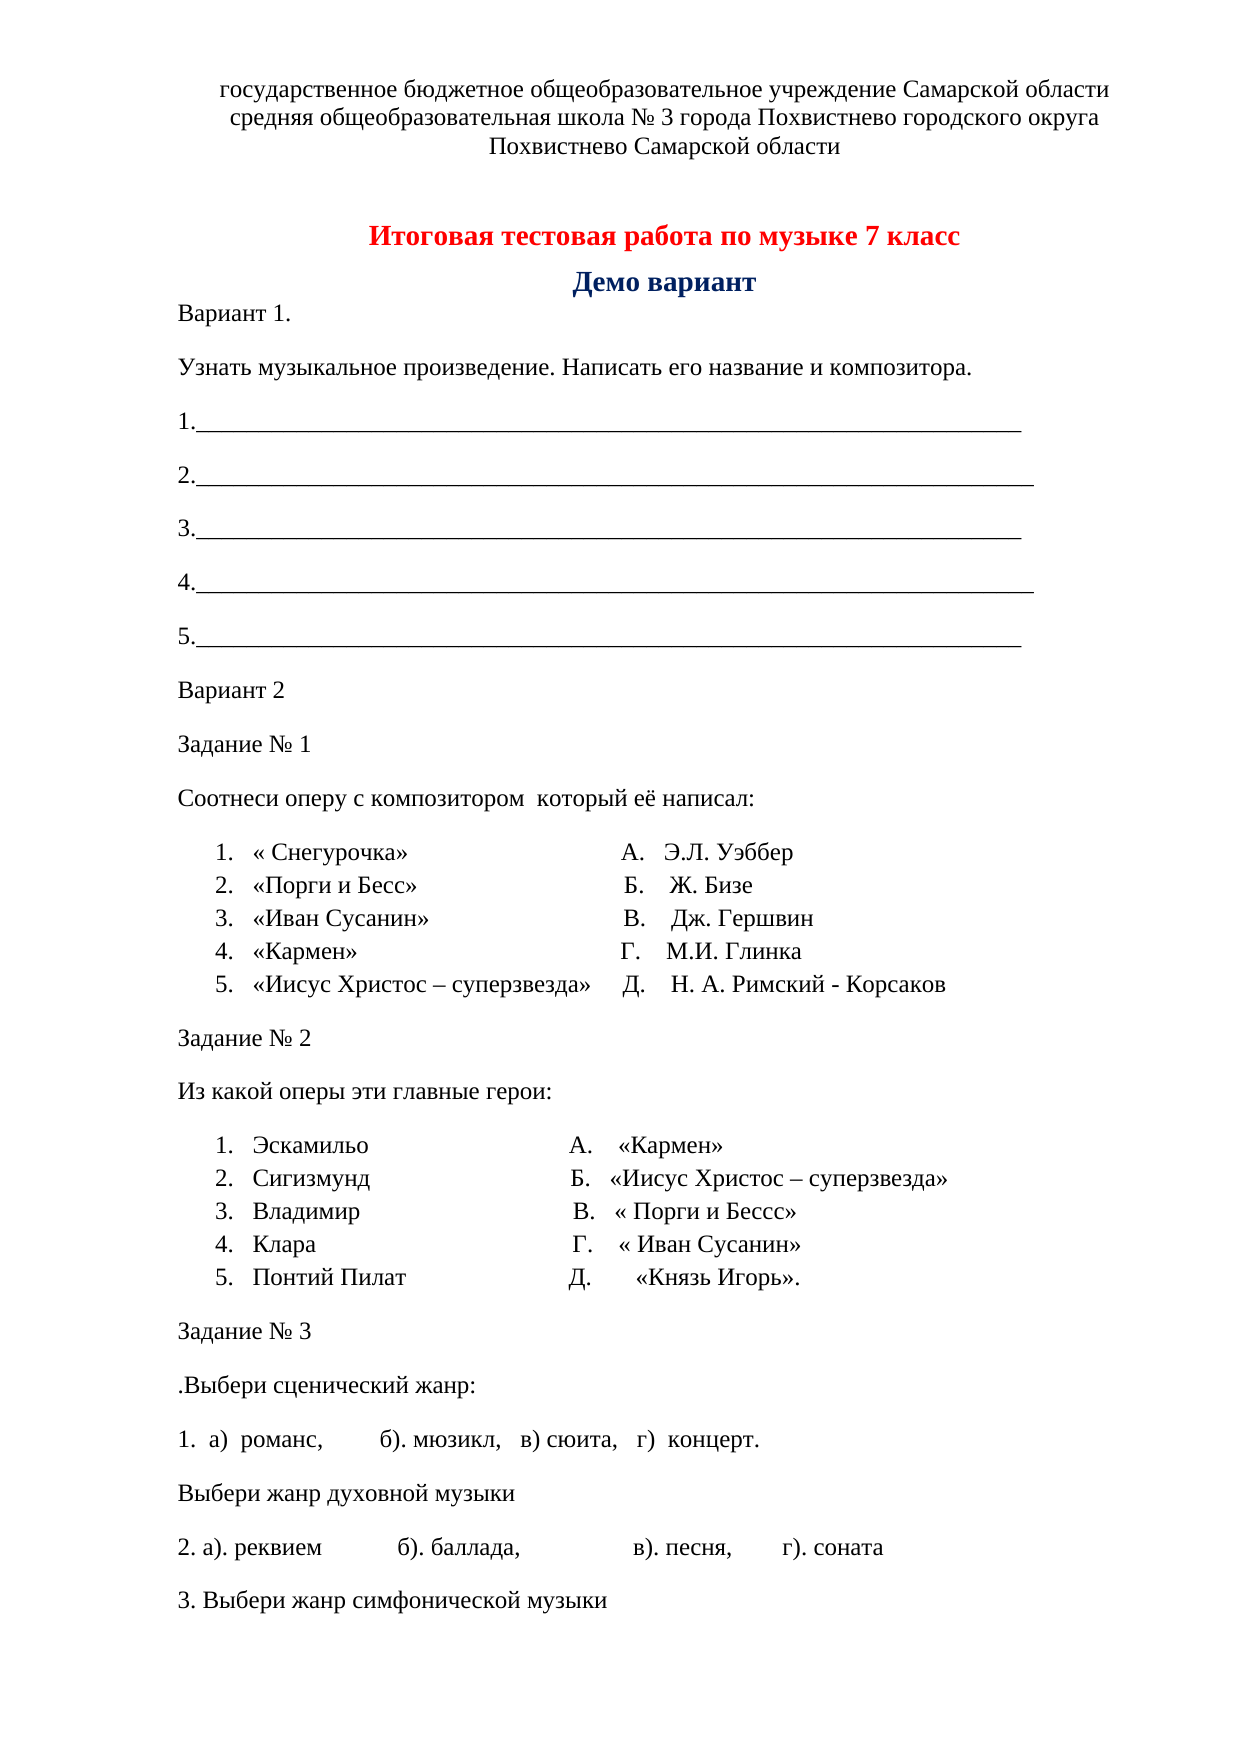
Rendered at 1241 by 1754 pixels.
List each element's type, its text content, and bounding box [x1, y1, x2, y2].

text Из какой оперы эти главные герои: [177, 1076, 1152, 1105]
list Владимир В. « Порги и Бессс» [215, 1196, 1152, 1225]
list Понтий Пилат Д. «Князь Игорь». [215, 1262, 1152, 1291]
list Клара Г. « Иван Сусанин» [215, 1229, 1152, 1258]
text 2.___________________________________________________________________ [177, 460, 1152, 488]
text Вариант 1. [177, 298, 1152, 327]
text .Выбери сценический жанр: [177, 1370, 1152, 1399]
text 1. а) романс, б). мюзикл, в) сюита, г) концерт. [177, 1424, 1152, 1453]
text 3.__________________________________________________________________ [177, 513, 1152, 542]
list «Иван Сусанин» В. Дж. Гершвин [215, 903, 1152, 931]
text Демо вариант [177, 264, 1152, 298]
text Соотнеси оперу с композитором который её написал: [177, 783, 1152, 812]
list Сигизмунд Б. «Иисус Христос – суперзвезда» [215, 1163, 1152, 1192]
list «Иисус Христос – суперзвезда» Д. Н. А. Римский - Корсаков [215, 969, 1152, 997]
text Узнать музыкальное произведение. Написать его название и композитора. [177, 352, 1152, 381]
text 5.__________________________________________________________________ [177, 621, 1152, 650]
list «Кармен» Г. М.И. Глинка [215, 936, 1152, 964]
list Эскамильо А. «Кармен» [215, 1130, 1152, 1159]
text Вариант 2 [177, 675, 1152, 704]
text 4.___________________________________________________________________ [177, 567, 1152, 596]
text Выбери жанр духовной музыки [177, 1478, 1152, 1507]
list « Снегурочка» А. Э.Л. Уэббер [215, 837, 1152, 865]
text Задание № 3 [177, 1316, 1152, 1345]
text Задание № 2 [177, 1023, 1152, 1051]
text 3. Выбери жанр симфонической музыки [177, 1586, 1152, 1614]
text Задание № 1 [177, 729, 1152, 758]
text 1.__________________________________________________________________ [177, 406, 1152, 434]
text Итоговая тестовая работа по музыке 7 класс [177, 218, 1152, 252]
text 2. а). реквием б). баллада, в). песня, г). соната [177, 1532, 1152, 1560]
list «Порги и Бесс» Б. Ж. Бизе [215, 870, 1152, 898]
